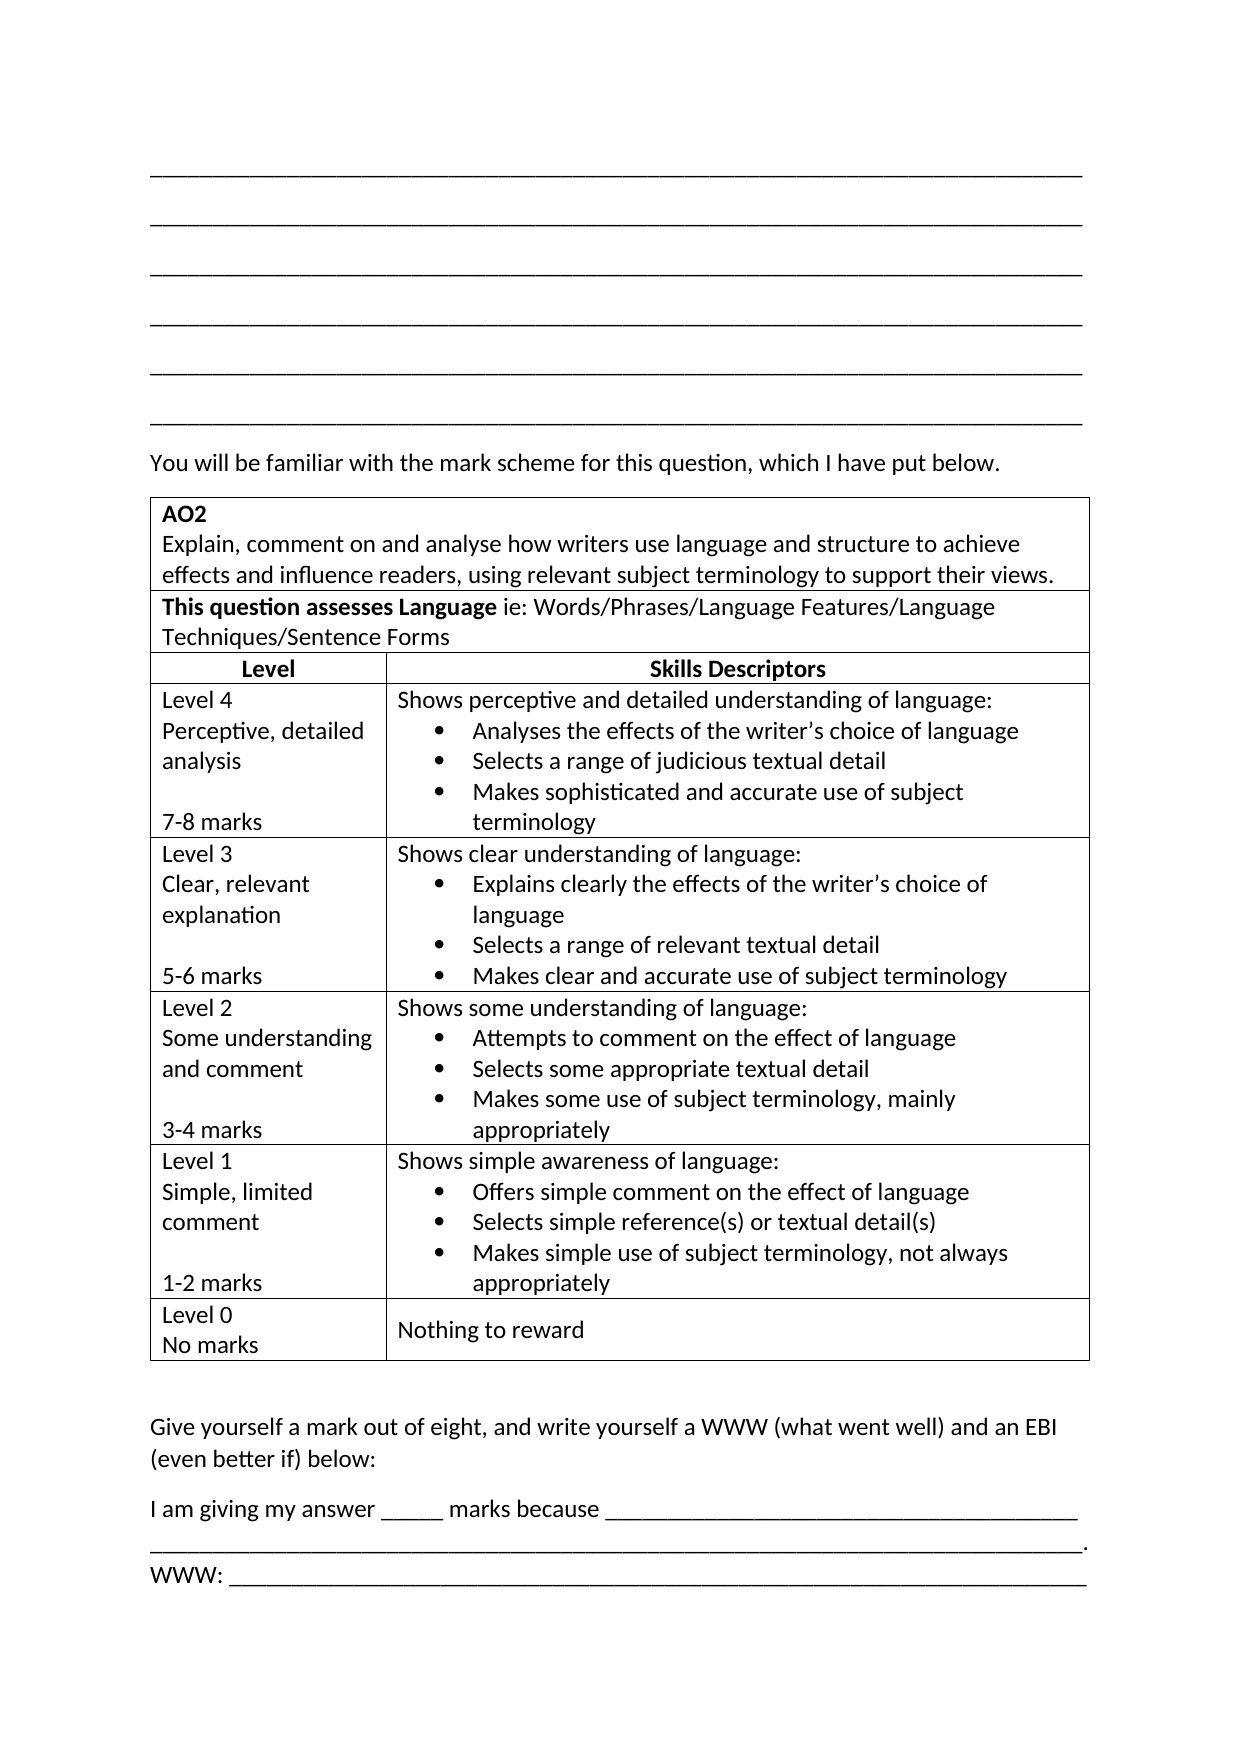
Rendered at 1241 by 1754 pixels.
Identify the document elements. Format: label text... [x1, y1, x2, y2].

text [150, 150, 1090, 181]
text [150, 199, 1090, 230]
table_cell Shows some understanding of language: Attempts to comment on the effect of language Selects some appropriate textual detail Makes some use of subject terminology, mainly appropriately [387, 992, 1089, 1144]
table_cell Shows clear understanding of language: Explains clearly the effects of the writer’s choice of language Selects a range of relevant textual detail Makes clear and accurate use of subject terminology [387, 838, 1089, 991]
table_cell Level [151, 653, 386, 683]
text You will be familiar with the mark scheme for this question, which I have put below. [150, 447, 1090, 478]
table_cell Level 3 Clear, relevant explanation 5-6 marks [151, 838, 386, 991]
table_cell Level 2 Some understanding and comment 3-4 marks [151, 992, 386, 1144]
table_cell Nothing to reward [387, 1299, 1089, 1360]
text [150, 1493, 1090, 1589]
table_header AO2 Explain, comment on and analyse how writers use language and structure to achieve effects and influence readers, using relevant subject terminology to support their views. [151, 498, 1089, 590]
text ___________________________________________________________________________ [150, 348, 1090, 379]
table_cell Level 0 No marks [151, 1299, 386, 1360]
table_cell This question assesses Language ie: Words/Phrases/Language Features/Language Techniques/Sentence Forms [151, 591, 1089, 652]
table_cell Level 4 Perceptive, detailed analysis 7-8 marks [151, 684, 386, 837]
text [150, 249, 1090, 280]
table_cell Shows simple awareness of language: Offers simple comment on the effect of language Selects simple reference(s) or textual detail(s) Makes simple use of subject terminology, not always appropriately [387, 1145, 1089, 1298]
text Give yourself a mark out of eight, and write yourself a WWW (what went well) and an EBI (even better if) below: [150, 1411, 1090, 1474]
table_cell Level 1 Simple, limited comment 1-2 marks [151, 1145, 386, 1298]
text ___________________________________________________________________________ [150, 398, 1090, 428]
table_cell Skills Descriptors [387, 653, 1089, 683]
table_cell Shows perceptive and detailed understanding of language: Analyses the effects of the writer’s choice of language Selects a range of judicious textual detail Makes sophisticated and accurate use of subject terminology [387, 684, 1089, 837]
text ___________________________________________________________________________ [150, 299, 1090, 329]
